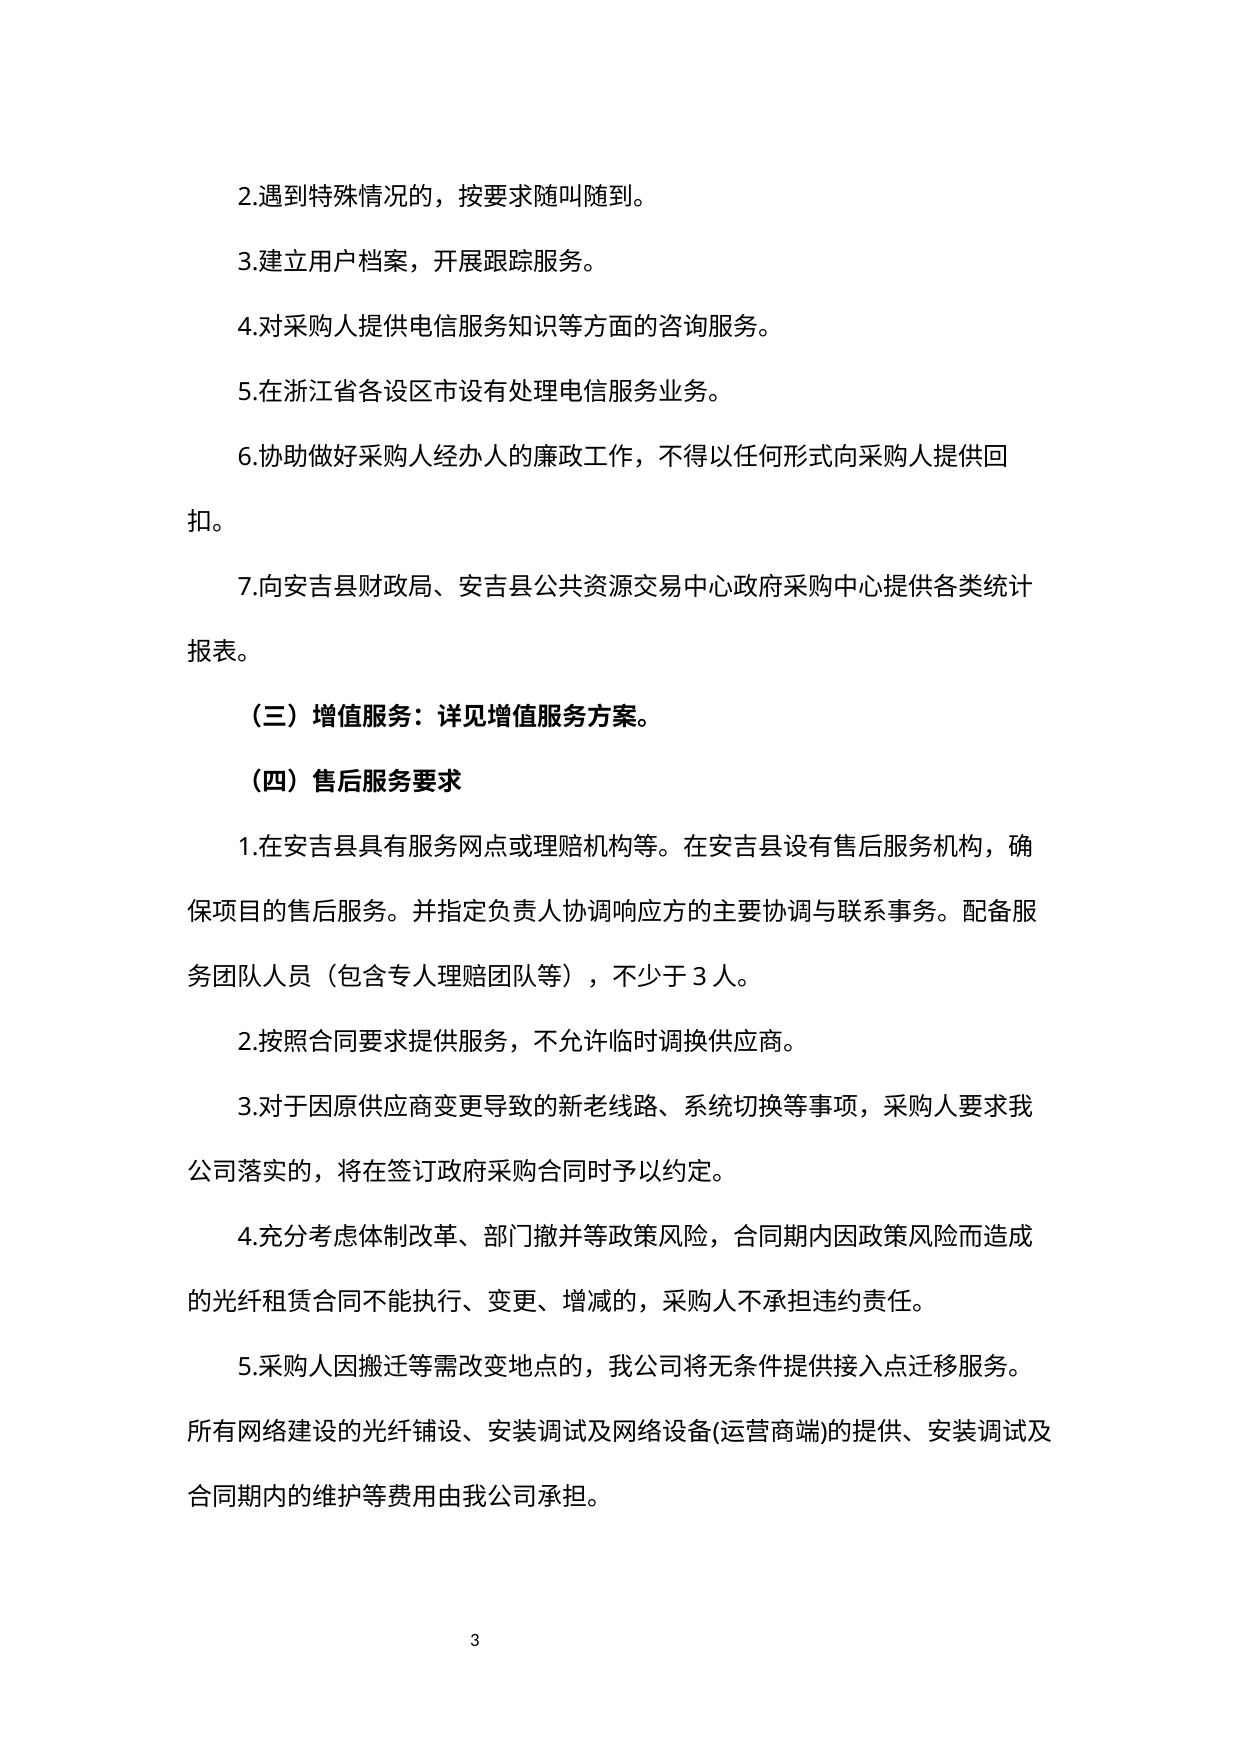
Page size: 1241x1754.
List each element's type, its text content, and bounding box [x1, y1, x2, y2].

text 3.对于因原供应商变更导致的新老线路、系统切换等事项，采购人要求我公司落实的，将在签订政府采购合同时予以约定。 [187, 1072, 1053, 1202]
text 5.在浙江省各设区市设有处理电信服务业务。 [187, 357, 1053, 422]
text 7.向安吉县财政局、安吉县公共资源交易中心政府采购中心提供各类统计报表。 [187, 552, 1053, 682]
text 2.按照合同要求提供服务，不允许临时调换供应商。 [187, 1007, 1053, 1072]
text 6.协助做好采购人经办人的廉政工作，不得以任何形式向采购人提供回扣。 [187, 422, 1053, 552]
text （四）售后服务要求 [187, 747, 1053, 812]
text 4.充分考虑体制改革、部门撤并等政策风险，合同期内因政策风险而造成的光纤租赁合同不能执行、变更、增减的，采购人不承担违约责任。 [187, 1202, 1053, 1332]
text 4.对采购人提供电信服务知识等方面的咨询服务。 [187, 292, 1053, 357]
text （三）增值服务：详见增值服务方案。 [187, 682, 1053, 747]
text 3.建立用户档案，开展跟踪服务。 [187, 227, 1053, 292]
text 2.遇到特殊情况的，按要求随叫随到。 [187, 162, 1053, 227]
text 5.采购人因搬迁等需改变地点的，我公司将无条件提供接入点迁移服务。所有网络建设的光纤铺设、安装调试及网络设备(运营商端)的提供、安装调试及合同期内的维护等费用由我公司承担。 [187, 1332, 1053, 1527]
text 1.在安吉县具有服务网点或理赔机构等。在安吉县设有售后服务机构，确保项目的售后服务。并指定负责人协调响应方的主要协调与联系事务。配备服务团队人员（包含专人理赔团队等），不少于3人。 [187, 812, 1053, 1007]
